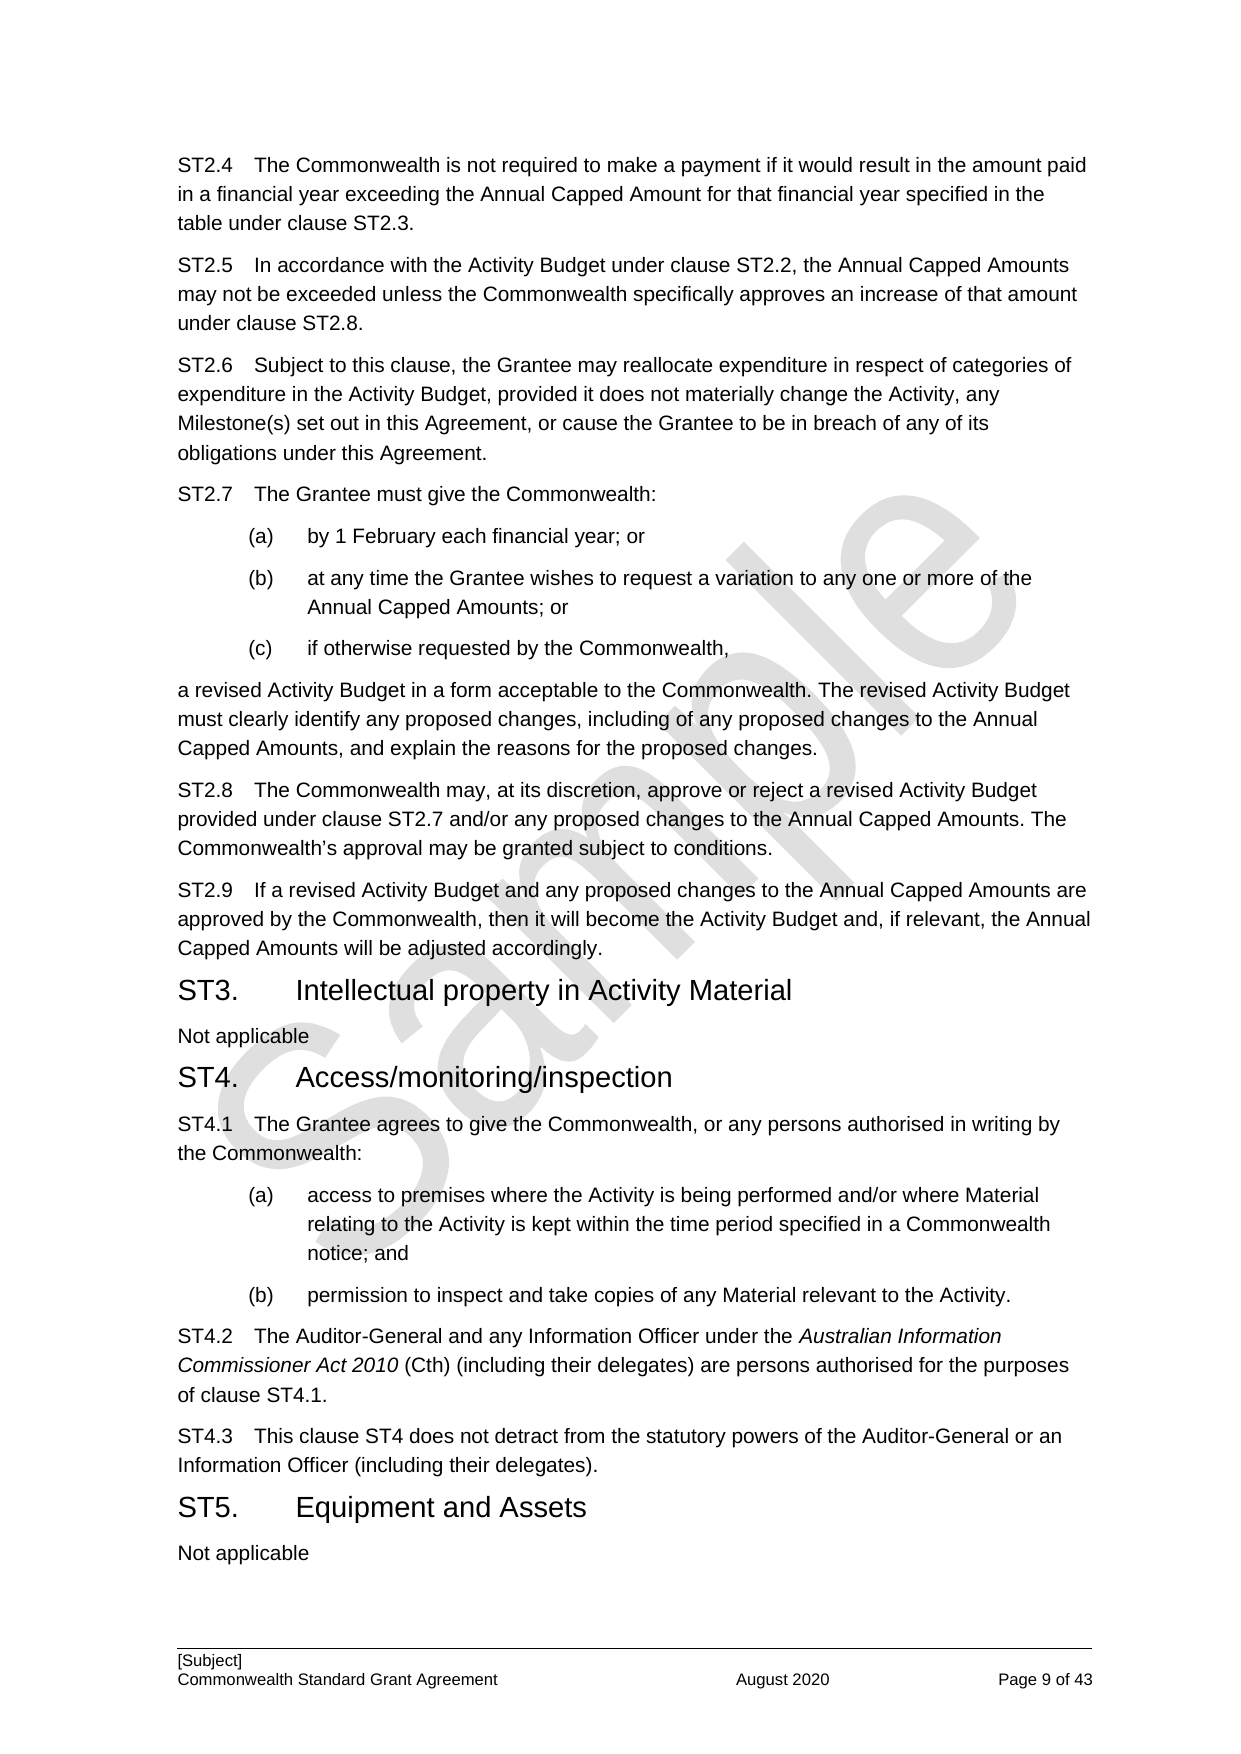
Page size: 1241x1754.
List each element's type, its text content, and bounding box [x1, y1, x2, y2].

text ST2.6 Subject to this clause, the Grantee may reallocate expenditure in respect of categories of expenditure in the Activity Budget, provided it does not materially change the Activity, any Milestone(s) set out in this Agreement, or cause the Grantee to be in breach of any of its obligations under this Agreement. [177, 348, 1092, 464]
text (a) access to premises where the Activity is being performed and/or where Material relating to the Activity is kept within the time period specified in a Commonwealth notice; and [248, 1177, 1092, 1265]
text (b) permission to inspect and take copies of any Material relevant to the Activity. [248, 1277, 1092, 1306]
list by 1 February each financial year; or [248, 518, 1092, 548]
text ST2.5 In accordance with the Activity Budget under clause ST2.2, the Annual Capped Amounts may not be exceeded unless the Commonwealth specifically approves an increase of that amount under clause ST2.8. [177, 248, 1092, 335]
subtitle Equipment and Assets [177, 1490, 1092, 1523]
text Not applicable [177, 1019, 1092, 1048]
text ST2.7 The Grantee must give the Commonwealth: [177, 477, 1092, 506]
subtitle Access/monitoring/inspection [177, 1060, 1092, 1094]
list if otherwise requested by the Commonwealth, [248, 631, 1092, 660]
text ST2.8 The Commonwealth may, at its discretion, approve or reject a revised Activity Budget provided under clause ST2.7 and/or any proposed changes to the Annual Capped Amounts. The Commonwealth’s approval may be granted subject to conditions. [177, 773, 1092, 860]
text ST2.4 The Commonwealth is not required to make a payment if it would result in the amount paid in a financial year exceeding the Annual Capped Amount for that financial year specified in the table under clause ST2.3. [177, 148, 1092, 235]
text a revised Activity Budget in a form acceptable to the Commonwealth. The revised Activity Budget must clearly identify any proposed changes, including of any proposed changes to the Annual Capped Amounts, and explain the reasons for the proposed changes. [177, 673, 1092, 760]
text ST4.3 This clause ST4 does not detract from the statutory powers of the Auditor-General or an Information Officer (including their delegates). [177, 1419, 1092, 1477]
text Not applicable [177, 1536, 1092, 1565]
text ST4.2 The Auditor-General and any Information Officer under the Australian Information Commissioner Act 2010 (Cth) (including their delegates) are persons authorised for the purposes of clause ST4.1. [177, 1319, 1092, 1406]
subtitle Intellectual property in Activity Material [177, 973, 1092, 1006]
text ST2.9 If a revised Activity Budget and any proposed changes to the Annual Capped Amounts are approved by the Commonwealth, then it will become the Activity Budget and, if relevant, the Annual Capped Amounts will be adjusted accordingly. [177, 873, 1092, 960]
list at any time the Grantee wishes to request a variation to any one or more of the Annual Capped Amounts; or [248, 560, 1092, 618]
text ST4.1 The Grantee agrees to give the Commonwealth, or any persons authorised in writing by the Commonwealth: [177, 1106, 1092, 1165]
